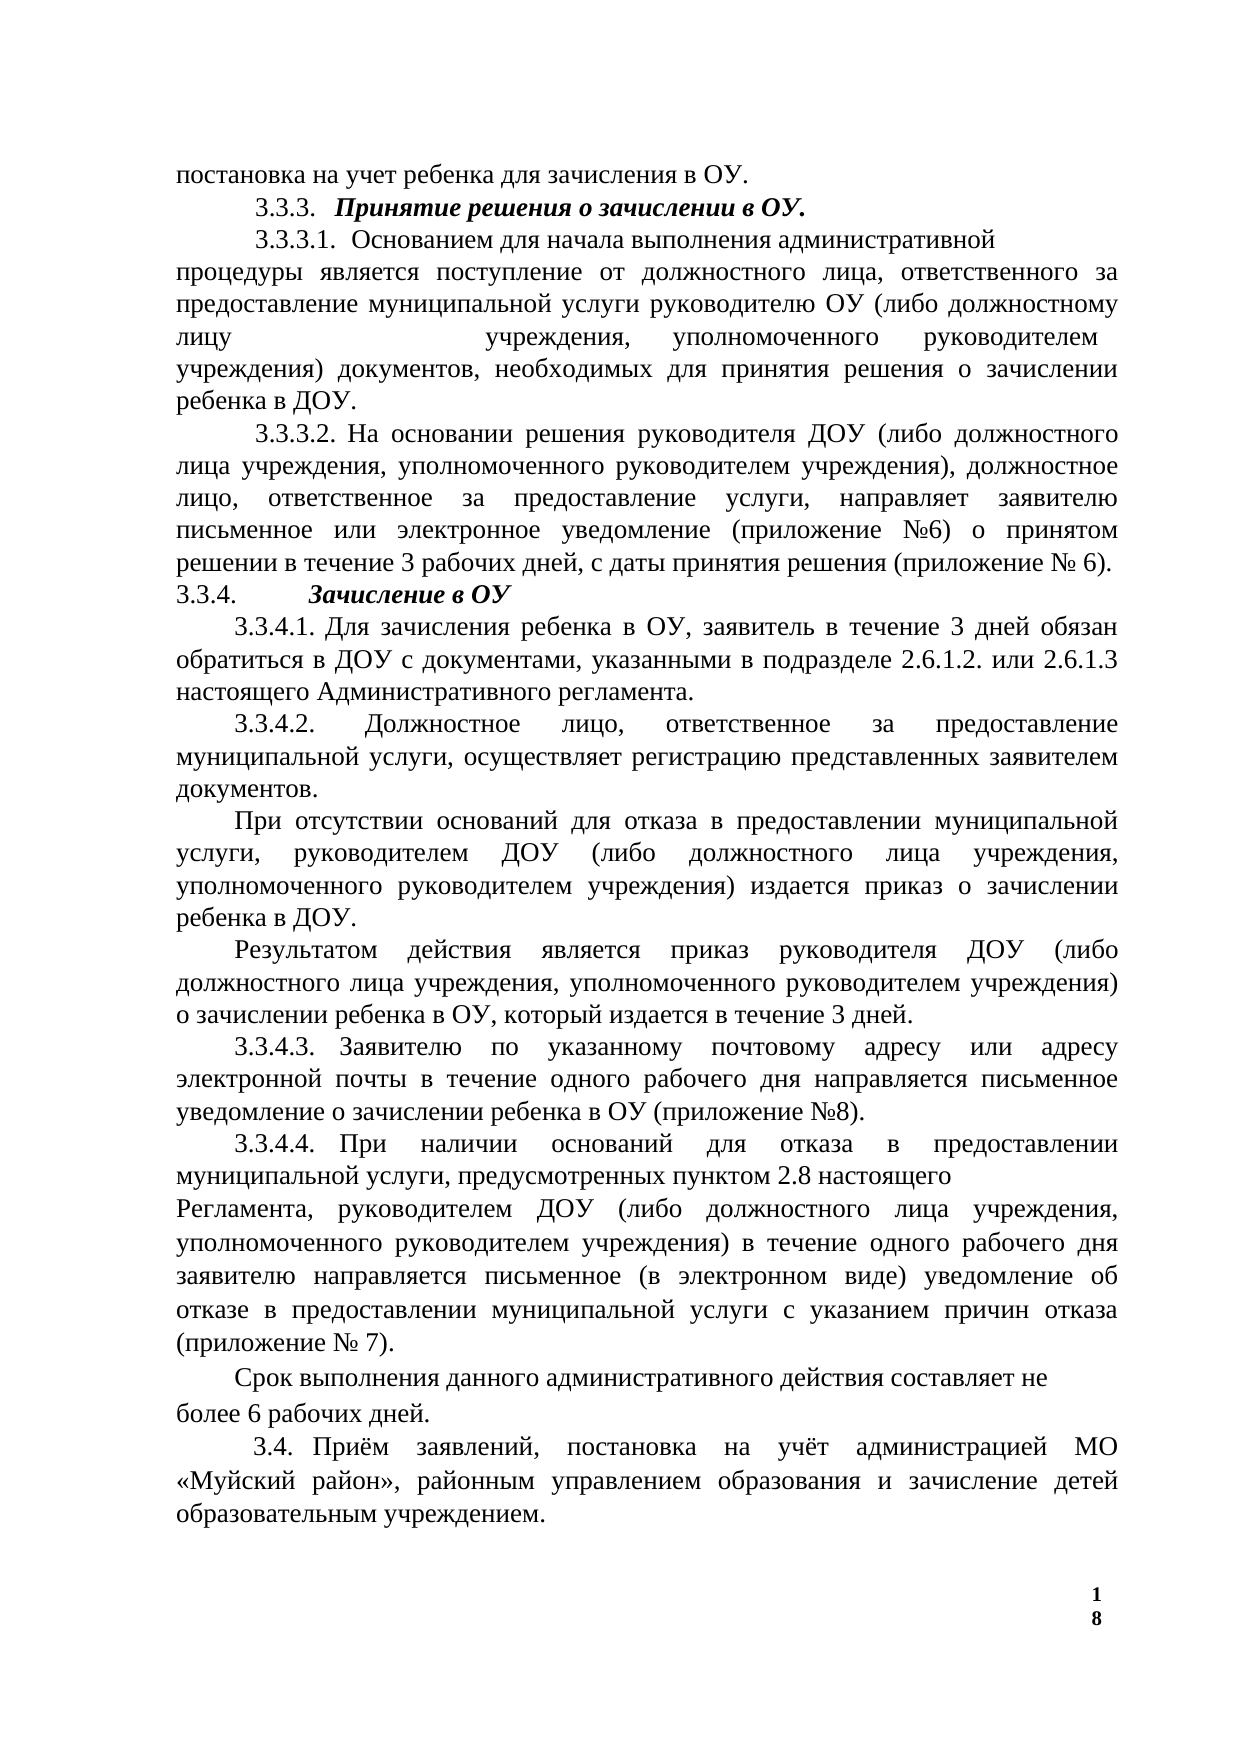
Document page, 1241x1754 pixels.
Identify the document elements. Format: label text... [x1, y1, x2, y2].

list Должностное лицо, ответственное за предоставление муниципальной услуги, осуществляет регистрацию представленных заявителем документов. [176, 707, 1119, 804]
list На основании решения руководителя ДОУ (либо должностного лица учреждения, уполномоченного руководителем учреждения), должностное лицо, ответственное за предоставление услуги, направляет заявителю письменное или электронное уведомление (приложение №6) о принятом решении в течение 3 рабочих дней, с даты принятия решения (приложение № 6). [176, 416, 1119, 578]
text Результатом действия является приказ руководителя ДОУ (либо должностного лица учреждения, уполномоченного руководителем учреждения) о зачислении ребенка в ОУ, который издается в течение 3 дней. [176, 933, 1119, 1030]
list Принятие решения о зачислении в ОУ. [176, 190, 1119, 222]
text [176, 158, 1119, 190]
text При отсутствии оснований для отказа в предоставлении муниципальной услуги, руководителем ДОУ (либо должностного лица учреждения, уполномоченного руководителем учреждения) издается приказ о зачислении ребенка в ДОУ. [176, 804, 1119, 933]
text Срок выполнения данного административного действия составляет не более 6 рабочих дней. [176, 1358, 1119, 1429]
list Основанием для начала выполнения административной [176, 222, 1119, 255]
list Зачисление в ОУ [176, 578, 1119, 610]
list Приём заявлений, постановка на учёт администрацией МО «Муйский район», районным управлением образования и зачисление детей образовательным учреждением. [176, 1429, 1119, 1529]
list Для зачисления ребенка в ОУ, заявитель в течение 3 дней обязан обратиться в ДОУ с документами, указанными в подразделе 2.6.1.2. или 2.6.1.3 настоящего Административного регламента. [176, 610, 1119, 707]
list При наличии оснований для отказа в предоставлении муниципальной услуги, предусмотренных пунктом 2.8 настоящего [176, 1127, 1119, 1191]
text Регламента, руководителем ДОУ (либо должностного лица учреждения, уполномоченного руководителем учреждения) в течение одного рабочего дня заявителю направляется письменное (в электронном виде) уведомление об отказе в предоставлении муниципальной услуги с указанием причин отказа (приложение № 7). [176, 1191, 1119, 1358]
list Заявителю по указанному почтовому адресу или адресу электронной почты в течение одного рабочего дня направляется письменное уведомление о зачислении ребенка в ОУ (приложение №8). [176, 1030, 1119, 1127]
text процедуры является поступление от должностного лица, ответственного за предоставление муниципальной услуги руководителю ОУ (либо должностному лицу учреждения, уполномоченного руководителем [176, 255, 1119, 352]
text учреждения) документов, необходимых для принятия решения о зачислении ребенка в ДОУ. [176, 352, 1119, 416]
